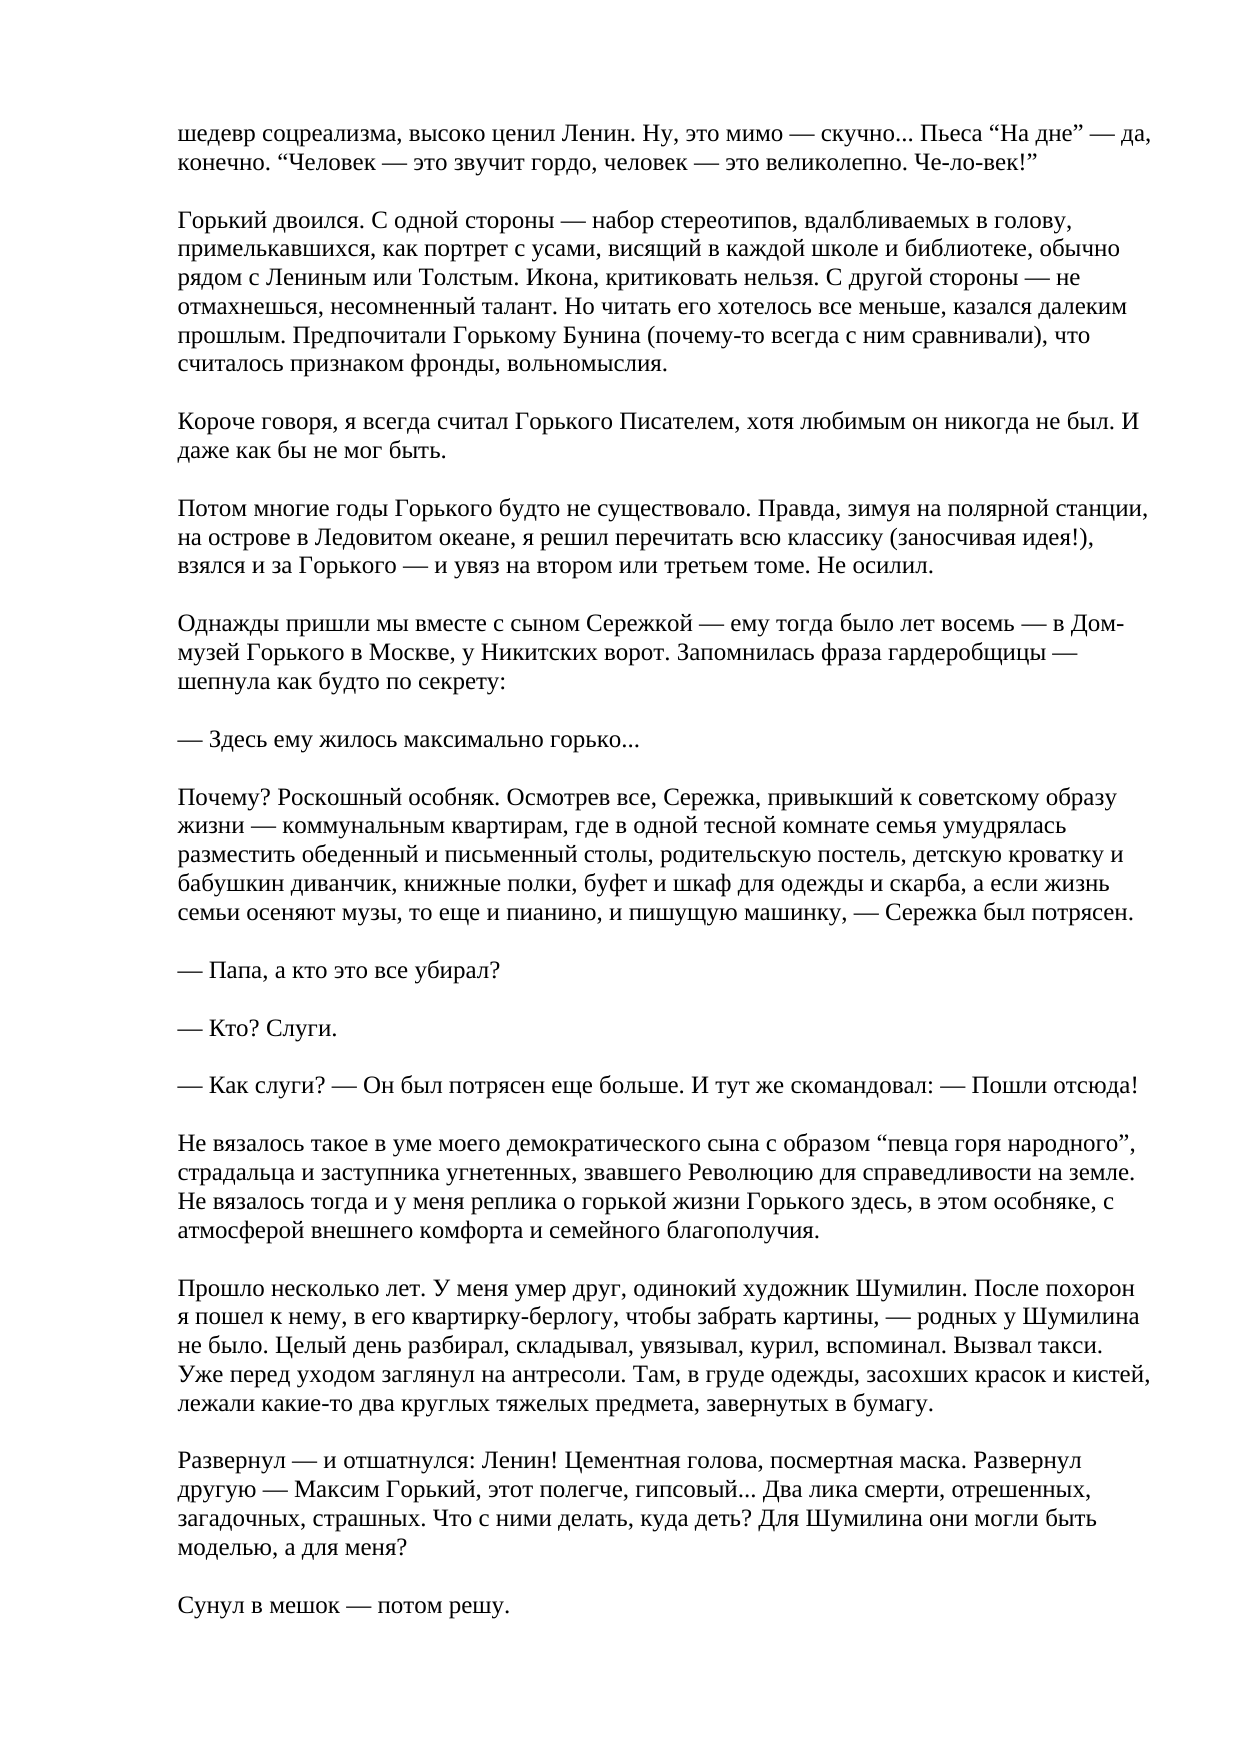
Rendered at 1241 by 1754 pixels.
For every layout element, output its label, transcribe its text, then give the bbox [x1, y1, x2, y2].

text Горький двоился. С одной стороны — набор стереотипов, вдалбливаемых в голову, примелькавшихся, как портрет с усами, висящий в каждой школе и библиотеке, обычно рядом с Лениным или Толстым. Икона, критиковать нельзя. С другой стороны — не отмахнешься, несомненный талант. Но читать его хотелось все меньше, казался далеким прошлым. Предпочитали Горькому Бунина (почему-то всегда с ним сравнивали), что считалось признаком фронды, вольномыслия. [177, 205, 1152, 377]
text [177, 118, 1152, 176]
text — Здесь ему жилось максимально горько... [177, 724, 1152, 753]
text — Кто? Слуги. [177, 1013, 1152, 1041]
text Однажды пришли мы вместе с сыном Сережкой — ему тогда было лет восемь — в Дом-музей Горького в Москве, у Никитских ворот. Запомнилась фраза гардеробщицы — шепнула как будто по секрету: [177, 608, 1152, 695]
text Развернул — и отшатнулся: Ленин! Цементная голова, посмертная маска. Развернул другую — Максим Горький, этот полегче, гипсовый... Два лика смерти, отрешенных, загадочных, страшных. Что с ними делать, куда деть? Для Шумилина они могли быть моделью, а для меня? [177, 1446, 1152, 1561]
text Не вязалось такое в уме моего демократического сына с образом “певца горя народного”, страдальца и заступника угнетенных, звавшего Революцию для справедливости на земле. Не вязалось тогда и у меня реплика о горькой жизни Горького здесь, в этом особняке, с атмосферой внешнего комфорта и семейного благополучия. [177, 1128, 1152, 1243]
text Прошло несколько лет. У меня умер друг, одинокий художник Шумилин. После похорон я пошел к нему, в его квартирку-берлогу, чтобы забрать картины, — родных у Шумилина не было. Целый день разбирал, складывал, увязывал, курил, вспоминал. Вызвал такси. Уже перед уходом заглянул на антресоли. Там, в груде одежды, засохших красок и кистей, лежали какие-то два круглых тяжелых предмета, завернутых в бумагу. [177, 1273, 1152, 1416]
text Почему? Роскошный особняк. Осмотрев все, Сережка, привыкший к советскому образу жизни — коммунальным квартирам, где в одной тесной комнате семья умудрялась разместить обеденный и письменный столы, родительскую постель, детскую кроватку и бабушкин диванчик, книжные полки, буфет и шкаф для одежды и скарба, а если жизнь семьи осеняют музы, то еще и пианино, и пишущую машинку, — Сережка был потрясен. [177, 782, 1152, 926]
text — Папа, а кто это все убирал? [177, 955, 1152, 983]
text Потом многие годы Горького будто не существовало. Правда, зимуя на полярной станции, на острове в Ледовитом океане, я решил перечитать всю классику (заносчивая идея!), взялся и за Горького — и увяз на втором или третьем томе. Не осилил. [177, 493, 1152, 579]
text Сунул в мешок — потом решу. [177, 1590, 1152, 1618]
text Короче говоря, я всегда считал Горького Писателем, хотя любимым он никогда не был. И даже как бы не мог быть. [177, 406, 1152, 464]
text — Как слуги? — Он был потрясен еще больше. И тут же скомандовал: — Пошли отсюда! [177, 1071, 1152, 1099]
